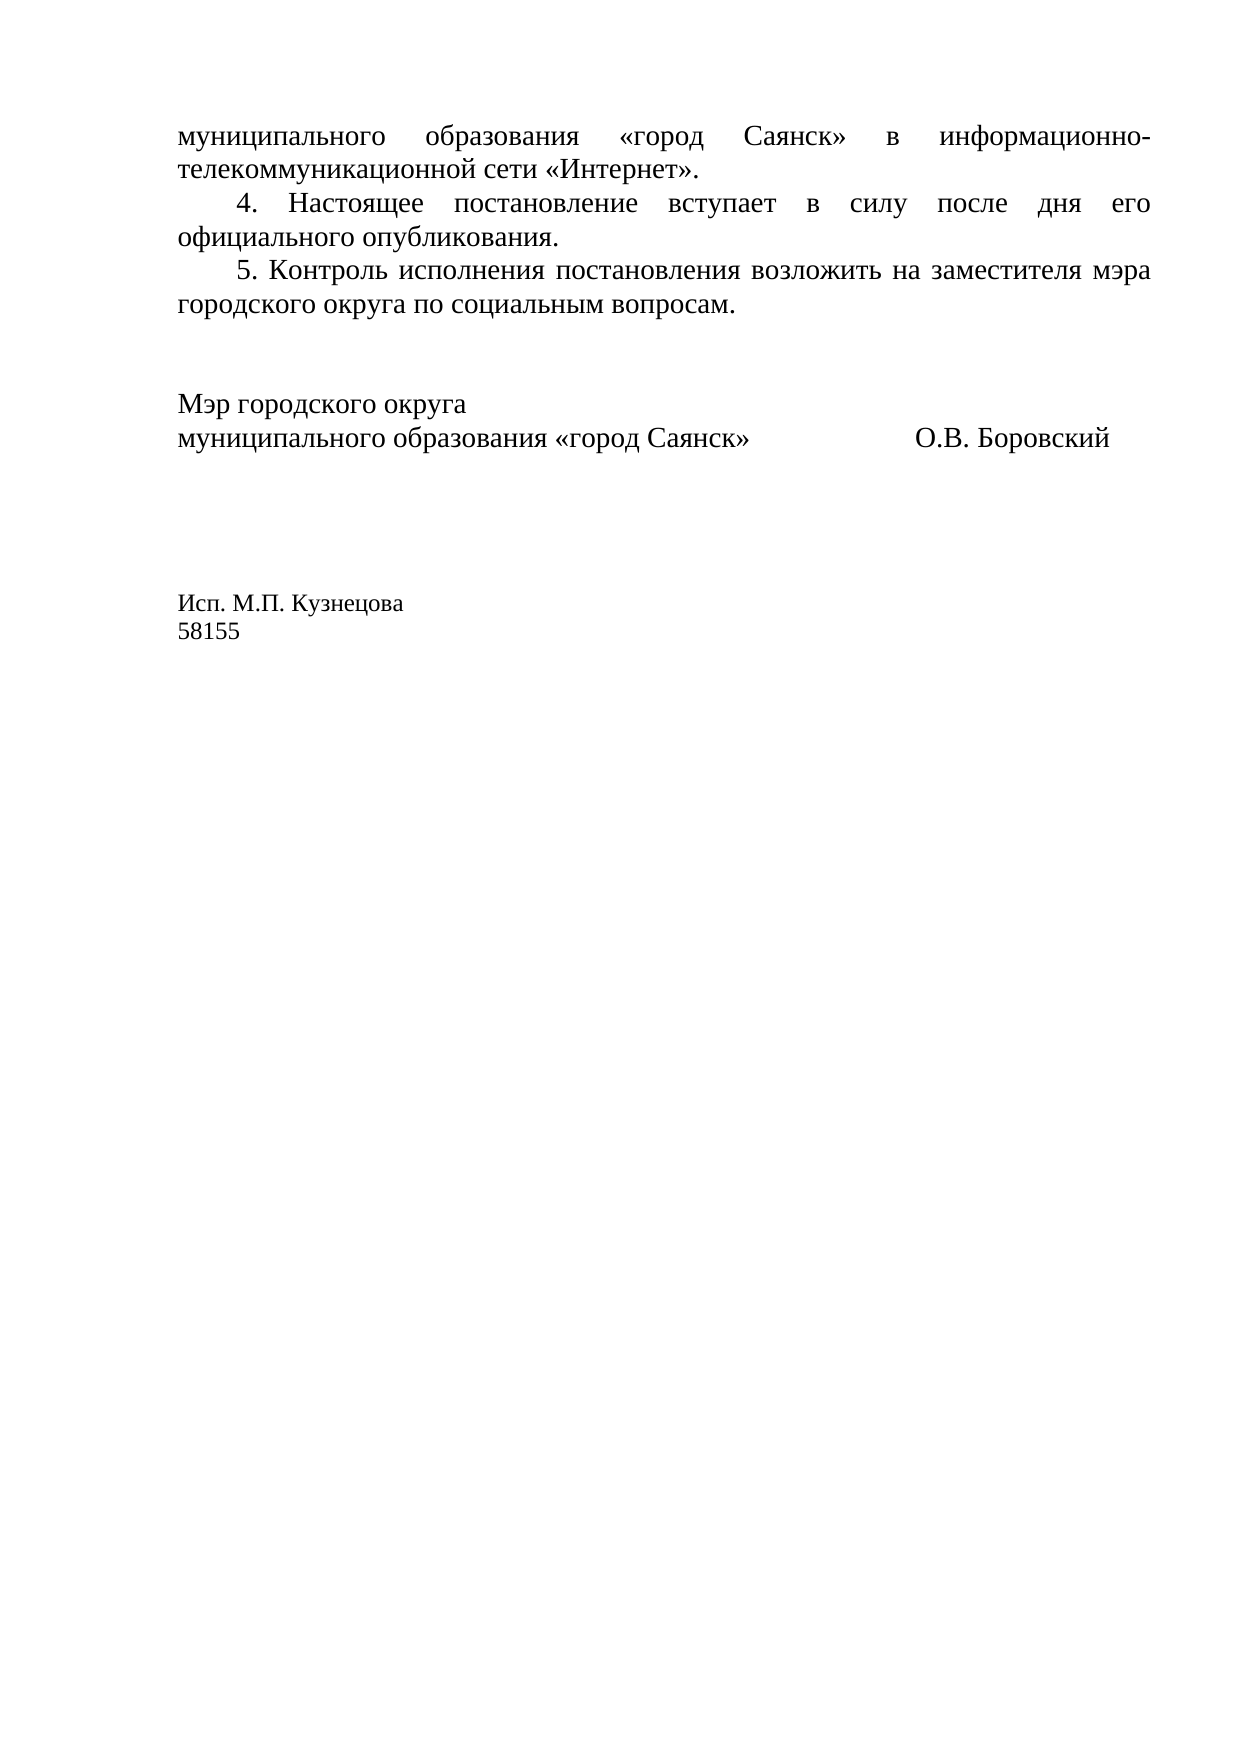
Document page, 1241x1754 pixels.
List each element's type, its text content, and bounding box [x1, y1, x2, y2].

text 5. Контроль исполнения постановления возложить на заместителя мэра городского округа по социальным вопросам. [177, 252, 1152, 319]
text Исп. М.П. Кузнецова [177, 588, 1152, 616]
text муниципального образования «город Саянск» О.В. Боровский [177, 420, 1152, 453]
text 4. Настоящее постановление вступает в силу после дня его официального опубликования. [177, 185, 1152, 252]
text 58155 [177, 616, 1152, 645]
text Мэр городского округа [177, 386, 1152, 420]
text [177, 118, 1152, 185]
